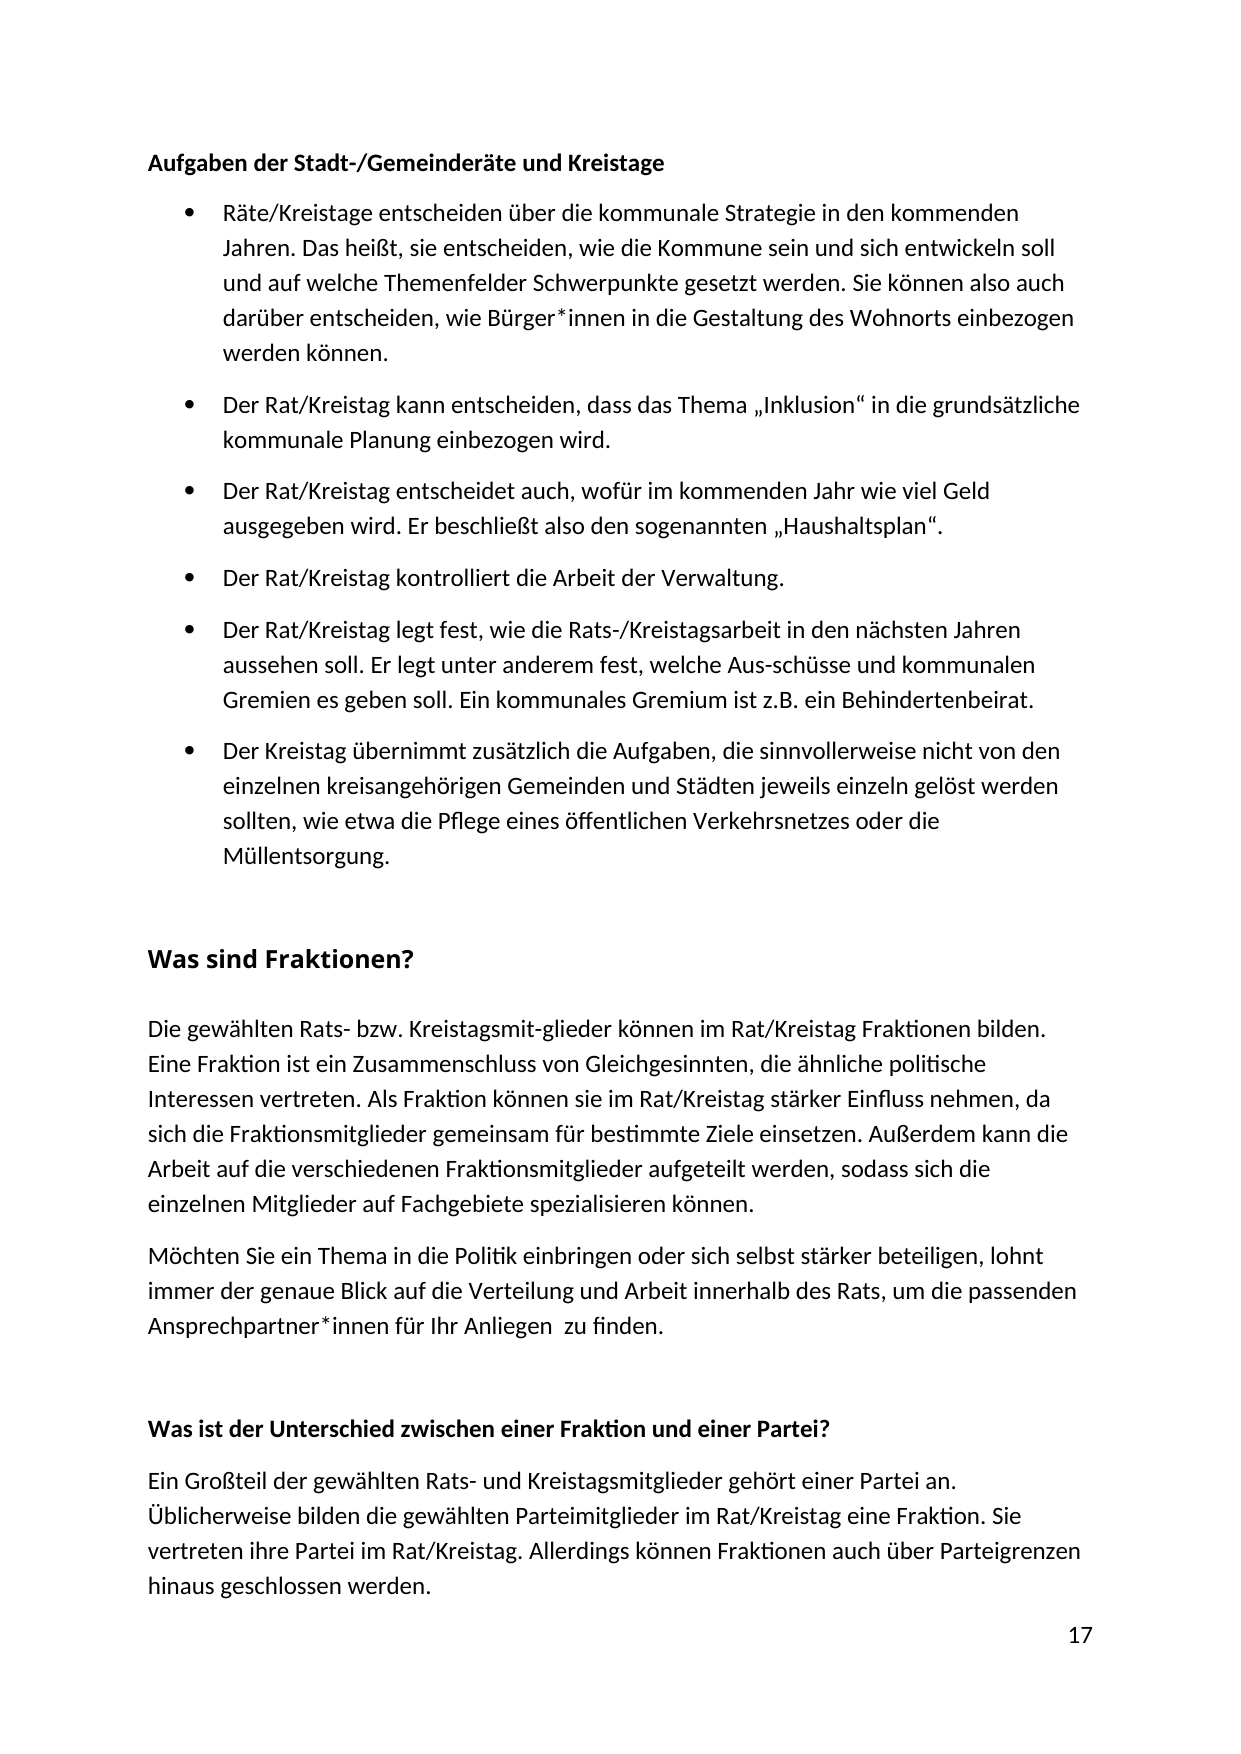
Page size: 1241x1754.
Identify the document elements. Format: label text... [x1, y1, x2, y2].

text Möchten Sie ein Thema in die Politik einbringen oder sich selbst stärker beteiligen, lohnt immer der genaue Blick auf die Verteilung und Arbeit innerhalb des Rats, um die passenden Ansprechpartner*innen für Ihr Anliegen zu finden. [148, 1240, 1093, 1341]
subtitle Was sind Fraktionen? [148, 942, 1093, 976]
list Der Rat/Kreistag entscheidet auch, wofür im kommenden Jahr wie viel Geld ausgegeben wird. Er beschließt also den sogenannten „Haushaltsplan“. [185, 476, 1093, 541]
list Der Kreistag übernimmt zusätzlich die Aufgaben, die sinnvollerweise nicht von den einzelnen kreisangehörigen Gemeinden und Städten jeweils einzeln gelöst werden sollten, wie etwa die Pflege eines öffentlichen Verkehrsnetzes oder die Müllentsorgung. [185, 736, 1093, 871]
list Der Rat/Kreistag kann entscheiden, dass das Thema „Inklusion“ in die grundsätzliche kommunale Planung einbezogen wird. [185, 389, 1093, 454]
list Der Rat/Kreistag legt fest, wie die Rats-/Kreistagsarbeit in den nächsten Jahren aussehen soll. Er legt unter anderem fest, welche Aus-schüsse und kommunalen Gremien es geben soll. Ein kommunales Gremium ist z.B. ein Behindertenbeirat. [185, 614, 1093, 714]
list Räte/Kreistage entscheiden über die kommunale Strategie in den kommenden Jahren. Das heißt, sie entscheiden, wie die Kommune sein und sich entwickeln soll und auf welche Themenfelder Schwerpunkte gesetzt werden. Sie können also auch darüber entscheiden, wie Bürger*innen in die Gestaltung des Wohnorts einbezogen werden können. [185, 197, 1093, 368]
list Der Rat/Kreistag kontrolliert die Arbeit der Verwaltung. [185, 562, 1093, 593]
text Die gewählten Rats- bzw. Kreistagsmit-glieder können im Rat/Kreistag Fraktionen bilden. Eine Fraktion ist ein Zusammenschluss von Gleichgesinnten, die ähnliche politische Interessen vertreten. Als Fraktion können sie im Rat/Kreistag stärker Einfluss nehmen, da sich die Fraktionsmitglieder gemeinsam für bestimmte Ziele einsetzen. Außerdem kann die Arbeit auf die verschiedenen Fraktionsmitglieder aufgeteilt werden, sodass sich die einzelnen Mitglieder auf Fachgebiete spezialisieren können. [148, 978, 1093, 1219]
text Was ist der Unterschied zwischen einer Fraktion und einer Partei? [148, 1413, 1093, 1444]
text Ein Großteil der gewählten Rats- und Kreistagsmitglieder gehört einer Partei an. Üblicherweise bilden die gewählten Parteimitglieder im Rat/Kreistag eine Fraktion. Sie vertreten ihre Partei im Rat/Kreistag. Allerdings können Fraktionen auch über Parteigrenzen hinaus geschlossen werden. [148, 1465, 1093, 1601]
text Aufgaben der Stadt-/Gemeinderäte und Kreistage [148, 148, 1093, 178]
